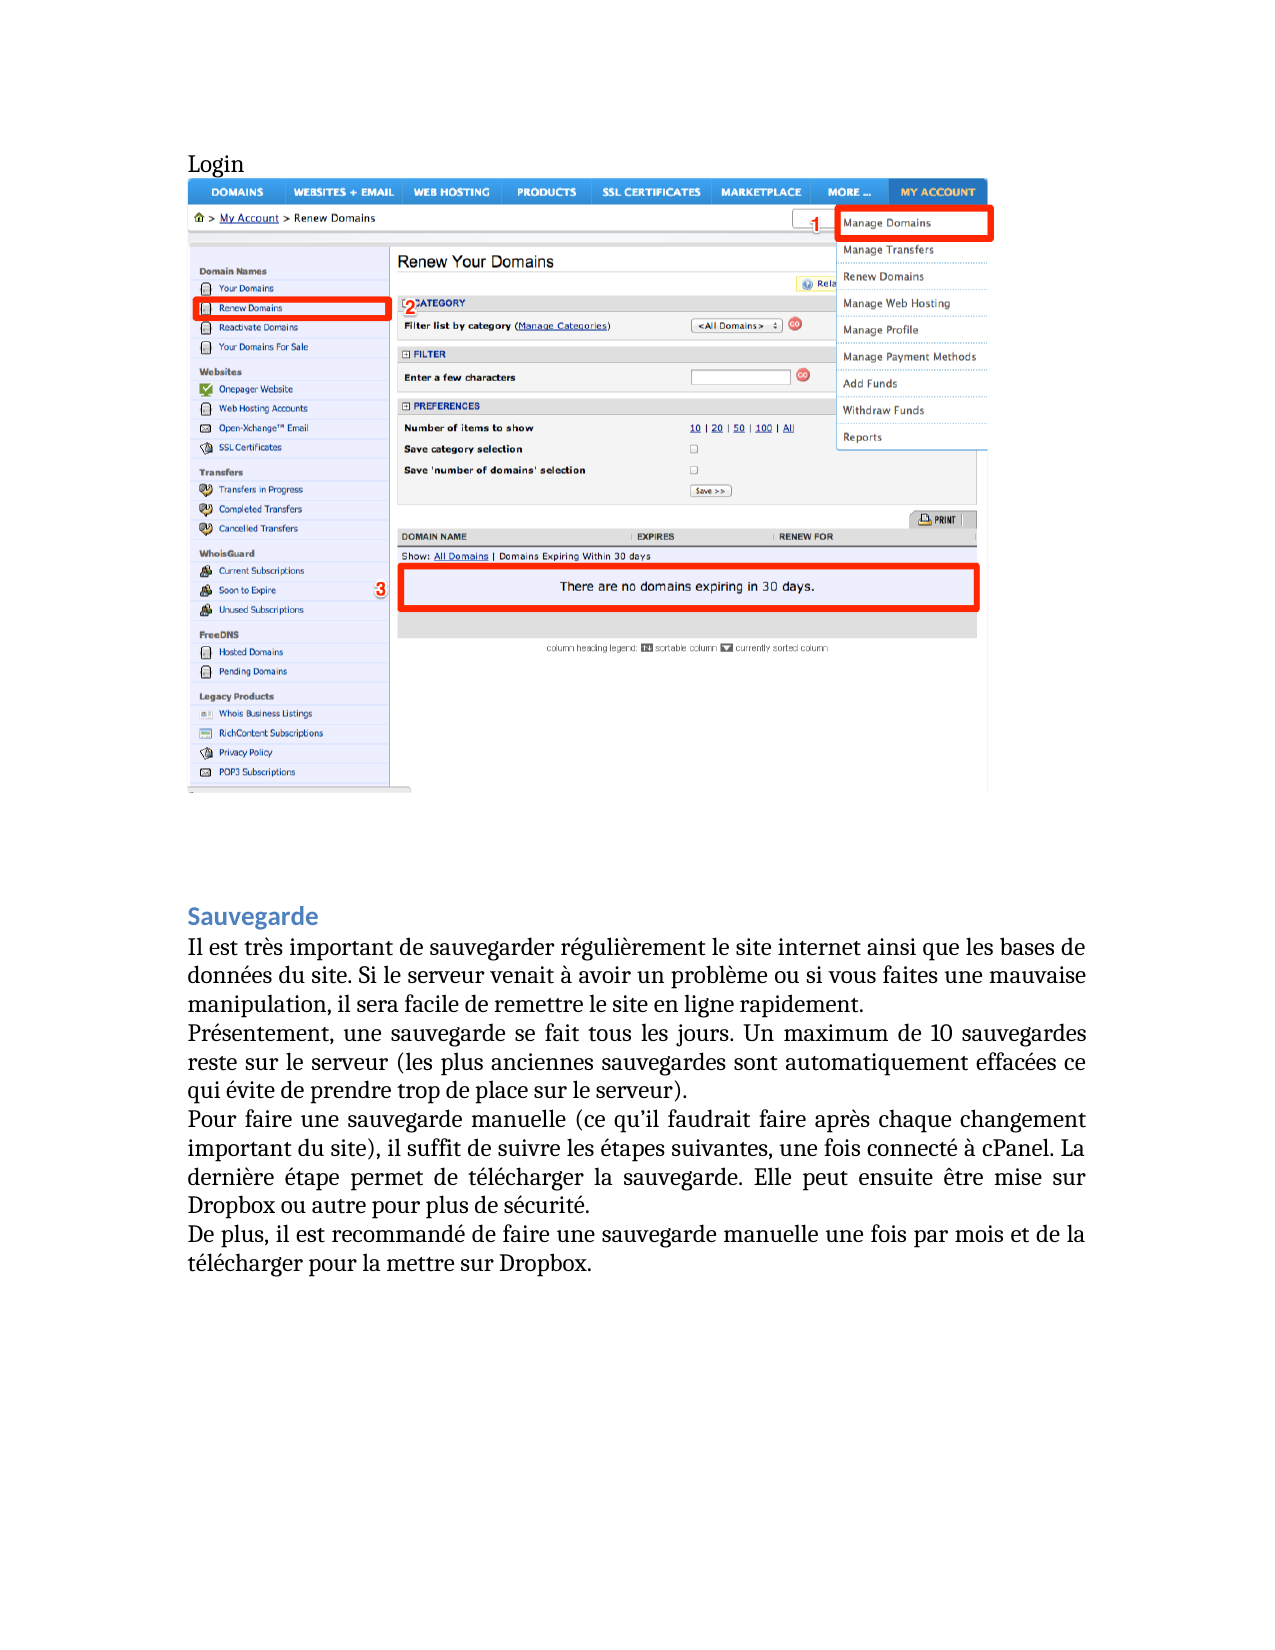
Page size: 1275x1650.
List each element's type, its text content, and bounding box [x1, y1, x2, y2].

text De plus, il est recommandé de faire une sauvegarde manuelle une fois par mois et de la télécharger pour la mettre sur Dropbox. [187, 1220, 1087, 1278]
picture [187, 178, 1086, 879]
text Il est très important de sauvegarder régulièrement le site internet ainsi que les bases de données du site. Si le serveur venait à avoir un problème ou si vous faites une mauvaise manipulation, il sera facile de remettre le site en ligne rapidement. [187, 933, 1087, 1019]
text Pour faire une sauvegarde manuelle (ce qu’il faudrait faire après chaque changement important du site), il suffit de suivre les étapes suivantes, une fois connecté à cPanel. La dernière étape permet de télécharger la sauvegarde. Elle peut ensuite être mise sur Dropbox ou autre pour plus de sécurité. [187, 1105, 1087, 1220]
text Présentement, une sauvegarde se fait tous les jours. Un maximum de 10 sauvegardes reste sur le serveur (les plus anciennes sauvegardes sont automatiquement effacées ce qui évite de prendre trop de place sur le serveur). [187, 1019, 1087, 1105]
subtitle Sauvegarde [187, 899, 1087, 933]
